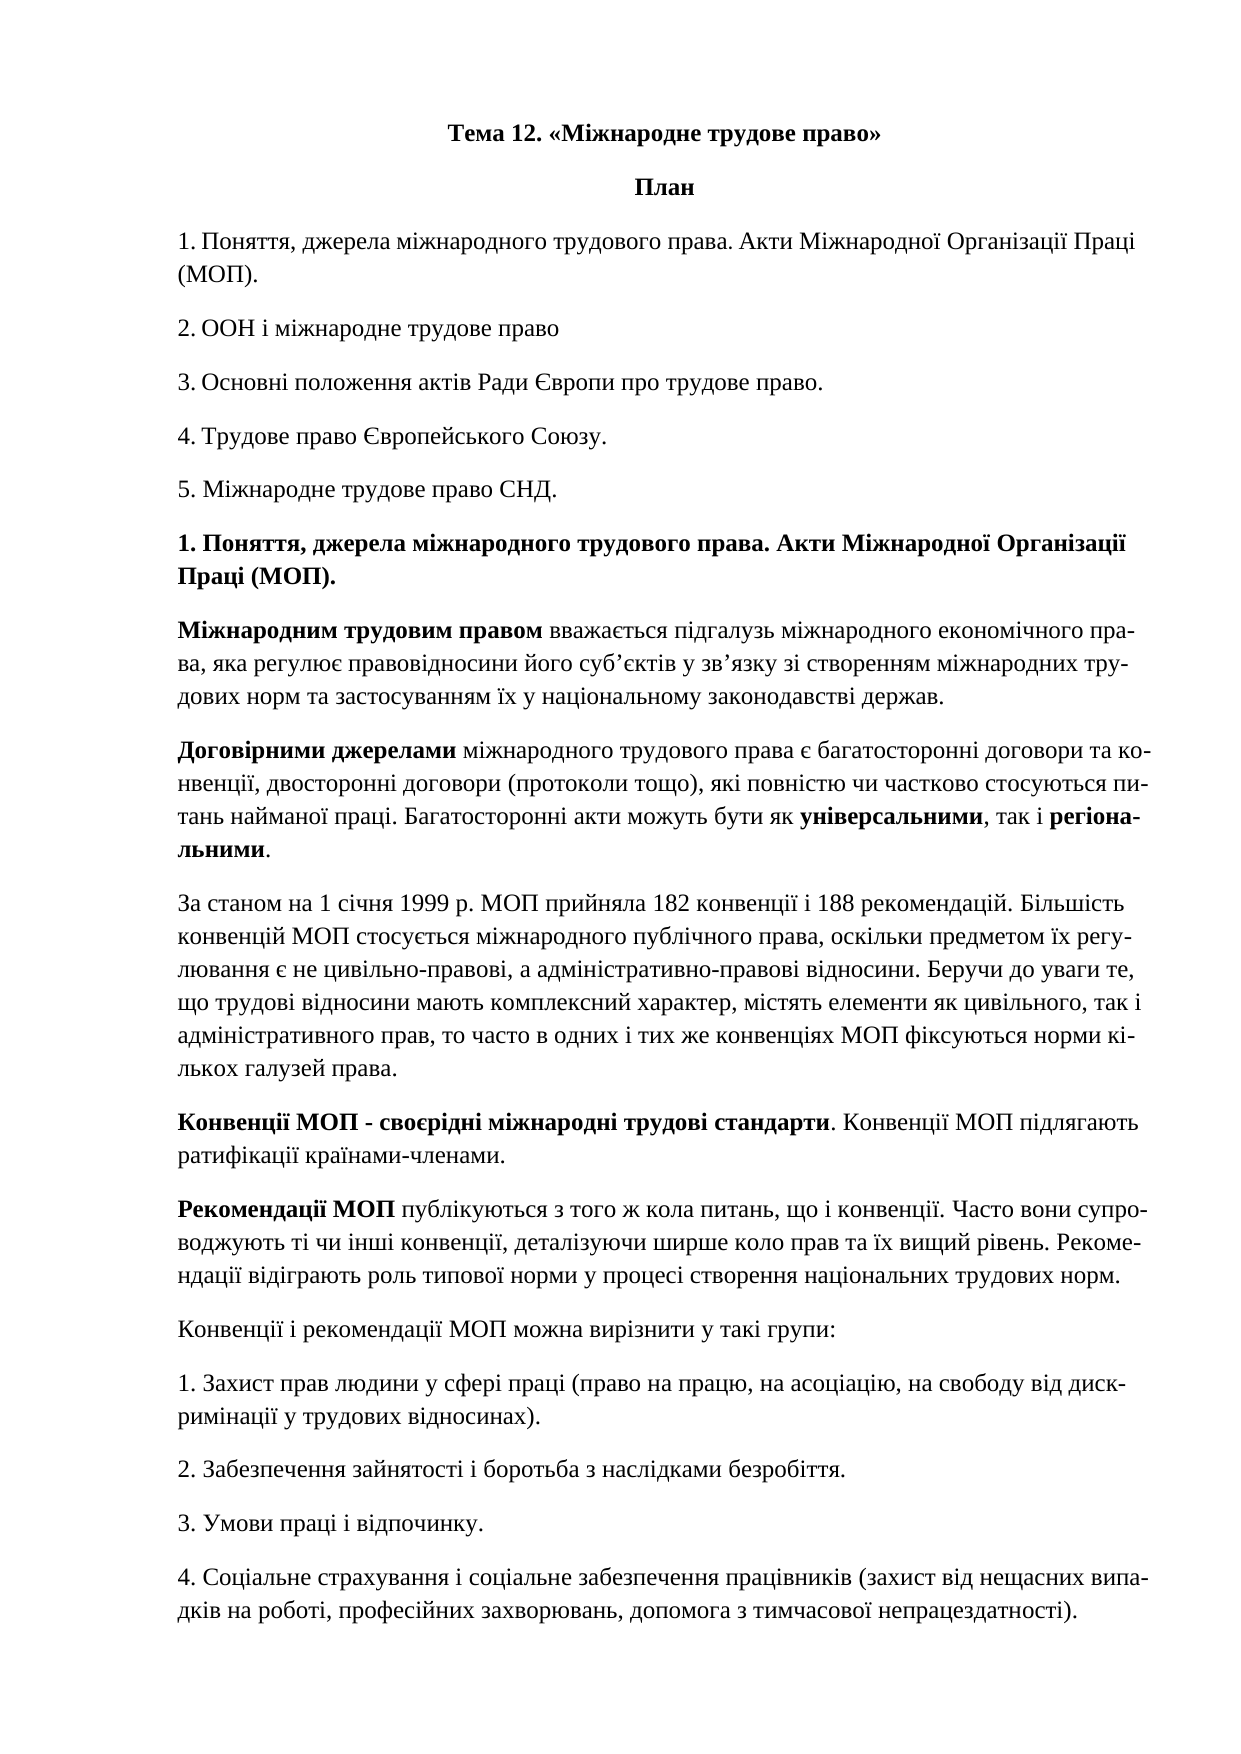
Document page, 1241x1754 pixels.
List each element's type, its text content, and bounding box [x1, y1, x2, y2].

text Конвенції МОП - своєрідні міжнародні трудові стандарти. Конвенції МОП підлягають ратифікації країнами-членами. [177, 1107, 1152, 1169]
text 3. Умови праці і відпочинку. [177, 1508, 1152, 1537]
text 4. Трудове право Європейського Союзу. [177, 421, 1152, 449]
text 4. Соціальне страхування і соціальне забезпечення працівників (захист від нещасних випа-дків на роботі, професійних захворювань, допомога з тимчасової непрацездатності). [177, 1562, 1152, 1624]
text Конвенції і рекомендації МОП можна вирізнити у такі групи: [177, 1314, 1152, 1343]
text 2. ООН і міжнародне трудове право [177, 313, 1152, 342]
text Міжнародним трудовим правом вважається підгалузь міжнародного економічного пра-ва, яка регулює правовідносини його суб’єктів у зв’язку зі створенням міжнародних тру-дових норм та застосуванням їх у національному законодавстві держав. [177, 615, 1152, 710]
text Тема 12. «Міжнародне трудове право» [177, 118, 1152, 147]
text 1. Поняття, джерела міжнародного трудового права. Акти Міжнародної Організації Праці (МОП). [177, 528, 1152, 590]
text 3. Основні положення актів Ради Європи про трудове право. [177, 367, 1152, 396]
text 1. Поняття, джерела міжнародного трудового права. Акти Міжнародної Організації Праці (МОП). [177, 226, 1152, 288]
text Договірними джерелами міжнародного трудового права є багатосторонні договори та ко-нвенції, двосторонні договори (протоколи тощо), які повністю чи частково стосуються пи-тань найманої праці. Багатосторонні акти можуть бути як універсальними, так і регіона-льними. [177, 735, 1152, 863]
text План [177, 172, 1152, 201]
text 2. Забезпечення зайнятості і боротьба з наслідками безробіття. [177, 1454, 1152, 1483]
text Рекомендації МОП публікуються з того ж кола питань, що і конвенції. Часто вони супро-воджують ті чи інші конвенції, деталізуючи ширше коло прав та їх вищий рівень. Рекоме-ндації відіграють роль типової норми у процесі створення національних трудових норм. [177, 1194, 1152, 1289]
text 1. Захист прав людини у сфері праці (право на працю, на асоціацію, на свободу від диск-римінації у трудових відносинах). [177, 1368, 1152, 1429]
text За станом на 1 січня 1999 р. МОП прийняла 182 конвенції і 188 рекомендацій. Більшість конвенцій МОП стосується міжнародного публічного права, оскільки предметом їх регу-лювання є не цивільно-правові, а адміністративно-правові відносини. Беручи до уваги те, що трудові відносини мають комплексний характер, містять елементи як цивільного, так і адміністративного прав, то часто в одних і тих же конвенціях МОП фіксуються норми кі-лькох галузей права. [177, 888, 1152, 1082]
text 5. Міжнародне трудове право СНД. [177, 474, 1152, 503]
